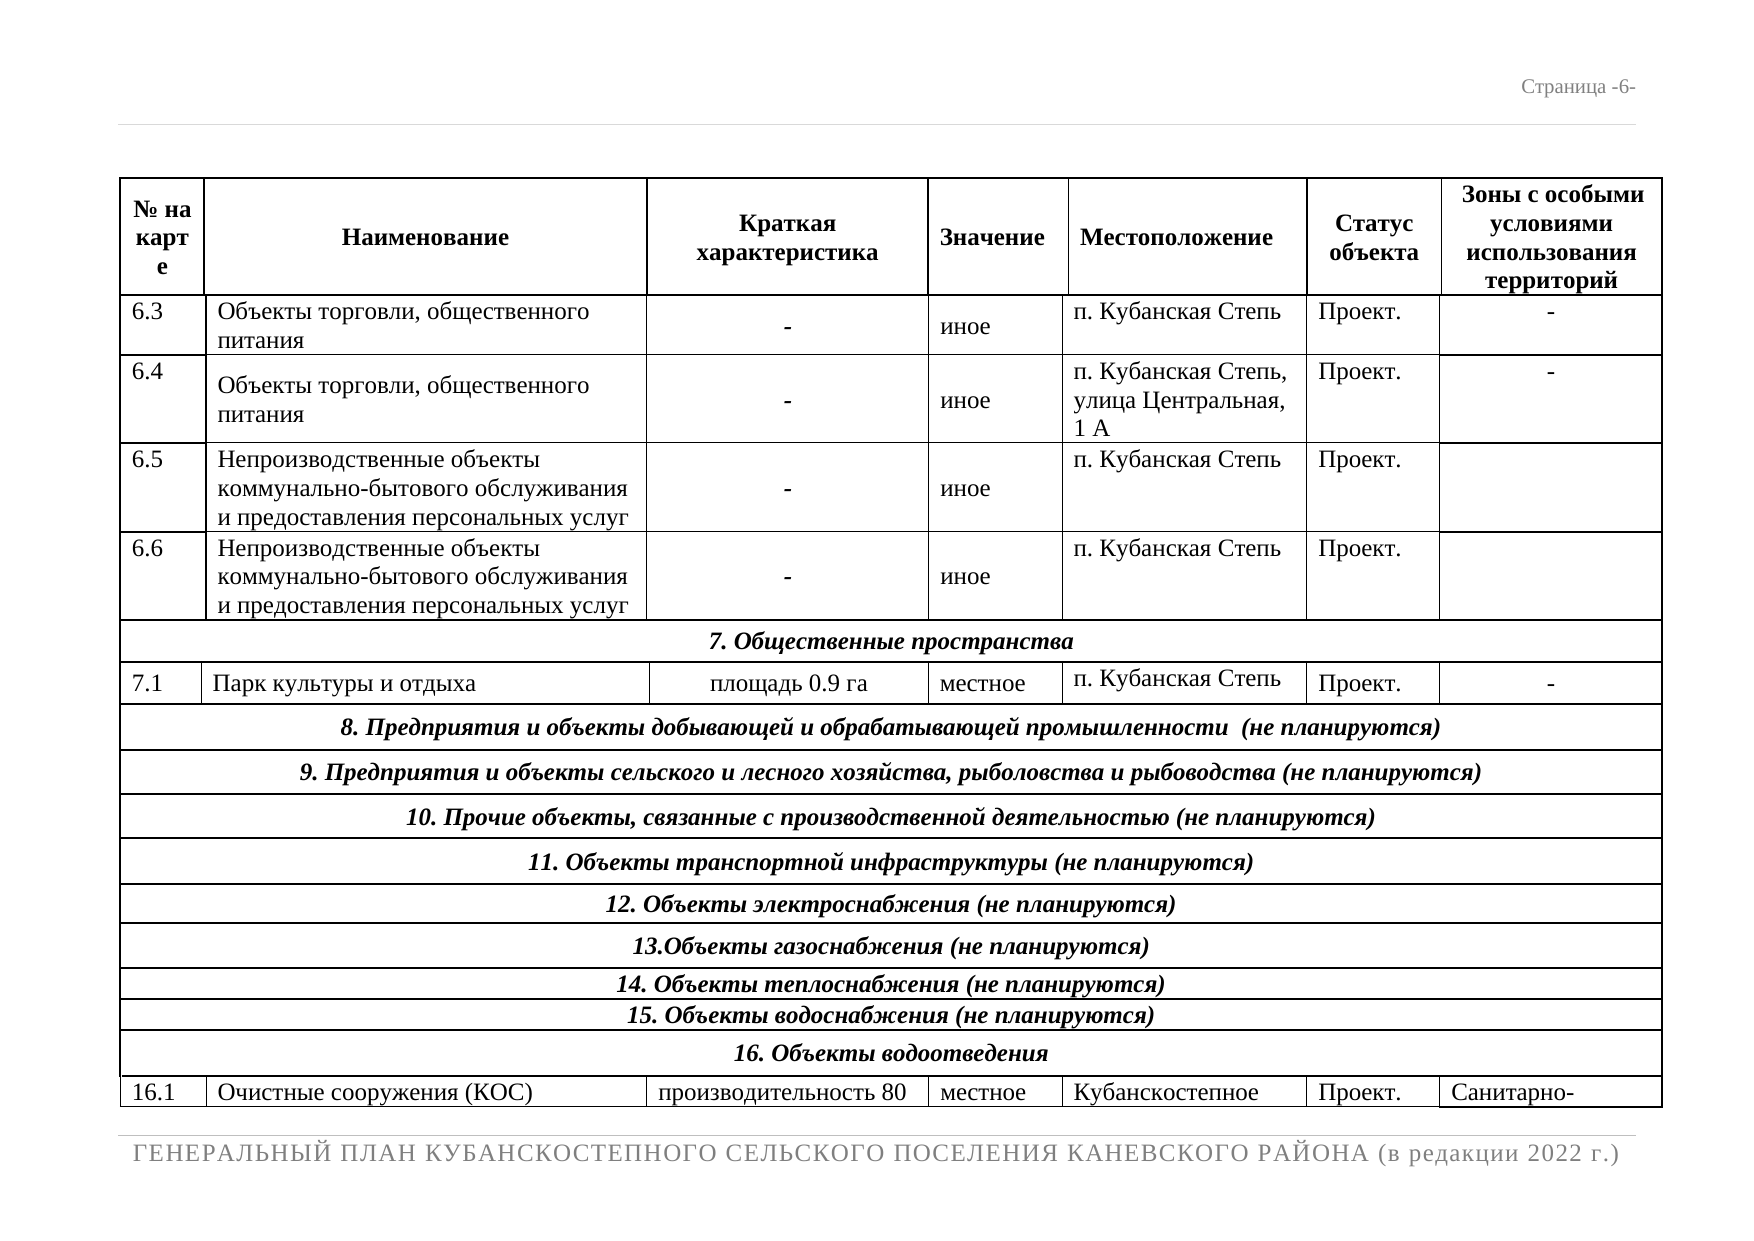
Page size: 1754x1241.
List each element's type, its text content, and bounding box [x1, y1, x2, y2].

table_cell 6.6 [121, 533, 205, 619]
table_cell 14. Объекты теплоснабжения (не планируются) [121, 969, 1661, 998]
table_cell иное [929, 532, 1062, 619]
table_cell - [647, 355, 928, 442]
table_cell 10. Прочие объекты, связанные с производственной деятельностью (не планируются) [121, 795, 1661, 837]
table_cell - [647, 296, 928, 354]
table_cell [1440, 444, 1661, 531]
table_cell 15. Объекты водоснабжения (не планируются) [121, 1000, 1661, 1029]
table_cell п. Кубанская Степь [1063, 296, 1306, 354]
table_cell иное [929, 443, 1062, 531]
table_cell 13.Объекты газоснабжения (не планируются) [121, 924, 1661, 967]
table_cell Кубанскостепное сельское поселение [1063, 1077, 1306, 1106]
table_cell Проект. [1307, 1077, 1439, 1106]
table_cell п. Кубанская Степь [1063, 532, 1306, 619]
table_cell иное [929, 296, 1062, 354]
table_header Зоны с особыми условиями использования территорий [1442, 179, 1661, 294]
table_cell п. Кубанская Степь [1063, 443, 1306, 531]
table_cell 6.3 [121, 296, 205, 354]
table_cell Проект. [1307, 355, 1439, 442]
table_header № на карте [121, 179, 203, 294]
table_cell 8. Предприятия и объекты добывающей и обрабатывающей промышленности (не планируются) [121, 705, 1661, 749]
table_cell - [647, 532, 928, 619]
table_cell [1440, 533, 1661, 619]
table_cell 12. Объекты электроснабжения (не планируются) [121, 885, 1661, 922]
table_cell - [1440, 296, 1661, 354]
table_cell иное [929, 355, 1062, 442]
table_header Значение [929, 179, 1068, 294]
table_cell 6.5 [121, 444, 205, 531]
table_cell 11. Объекты транспортной инфраструктуры (не планируются) [121, 839, 1661, 883]
table_cell Парк культуры и отдыха [202, 663, 649, 703]
table_cell - [647, 443, 928, 531]
table_cell 9. Предприятия и объекты сельского и лесного хозяйства, рыболовства и рыбоводства (не планируются) [121, 751, 1661, 793]
table_cell Непроизводственные объекты коммунально-бытового обслуживания и предоставления персональных услуг [207, 443, 646, 531]
table_cell площадь 0.9 га [650, 663, 928, 703]
table_cell Проект. [1307, 296, 1439, 354]
table_cell 16. Объекты водоотведения [121, 1031, 1661, 1075]
table_cell местное [929, 1077, 1062, 1106]
table_cell 6.4 [121, 356, 205, 442]
table_cell - [1440, 356, 1661, 442]
table_header Краткая характеристика [648, 179, 927, 294]
table_cell 7.1 [121, 663, 201, 703]
table_header Местоположение [1069, 179, 1306, 294]
table_cell 16.1 [121, 1076, 206, 1106]
table_cell Объекты торговли, общественного питания [207, 355, 646, 442]
table_header Наименование [205, 179, 646, 294]
table_cell Непроизводственные объекты коммунально-бытового обслуживания и предоставления персональных услуг [207, 532, 646, 619]
table_cell Проект. [1307, 443, 1439, 531]
table_cell Объекты торговли, общественного питания [207, 296, 646, 354]
table_cell Проект. [1307, 663, 1439, 703]
table_cell 7. Общественные пространства [121, 621, 1661, 661]
table_header Статус объекта [1308, 179, 1441, 294]
table_cell - [1440, 663, 1661, 703]
table_cell производительность 80 м3/сут [647, 1077, 928, 1106]
table_cell Санитарно-защитная зона – 50 м. [1440, 1077, 1661, 1106]
table_cell п. Кубанская Степь [1063, 663, 1306, 703]
table_cell местное [929, 663, 1062, 703]
table_cell Проект. [1307, 532, 1439, 619]
table_cell Очистные сооружения (КОС) [207, 1077, 646, 1106]
table_cell п. Кубанская Степь, улица Центральная, 1 А [1063, 355, 1306, 442]
